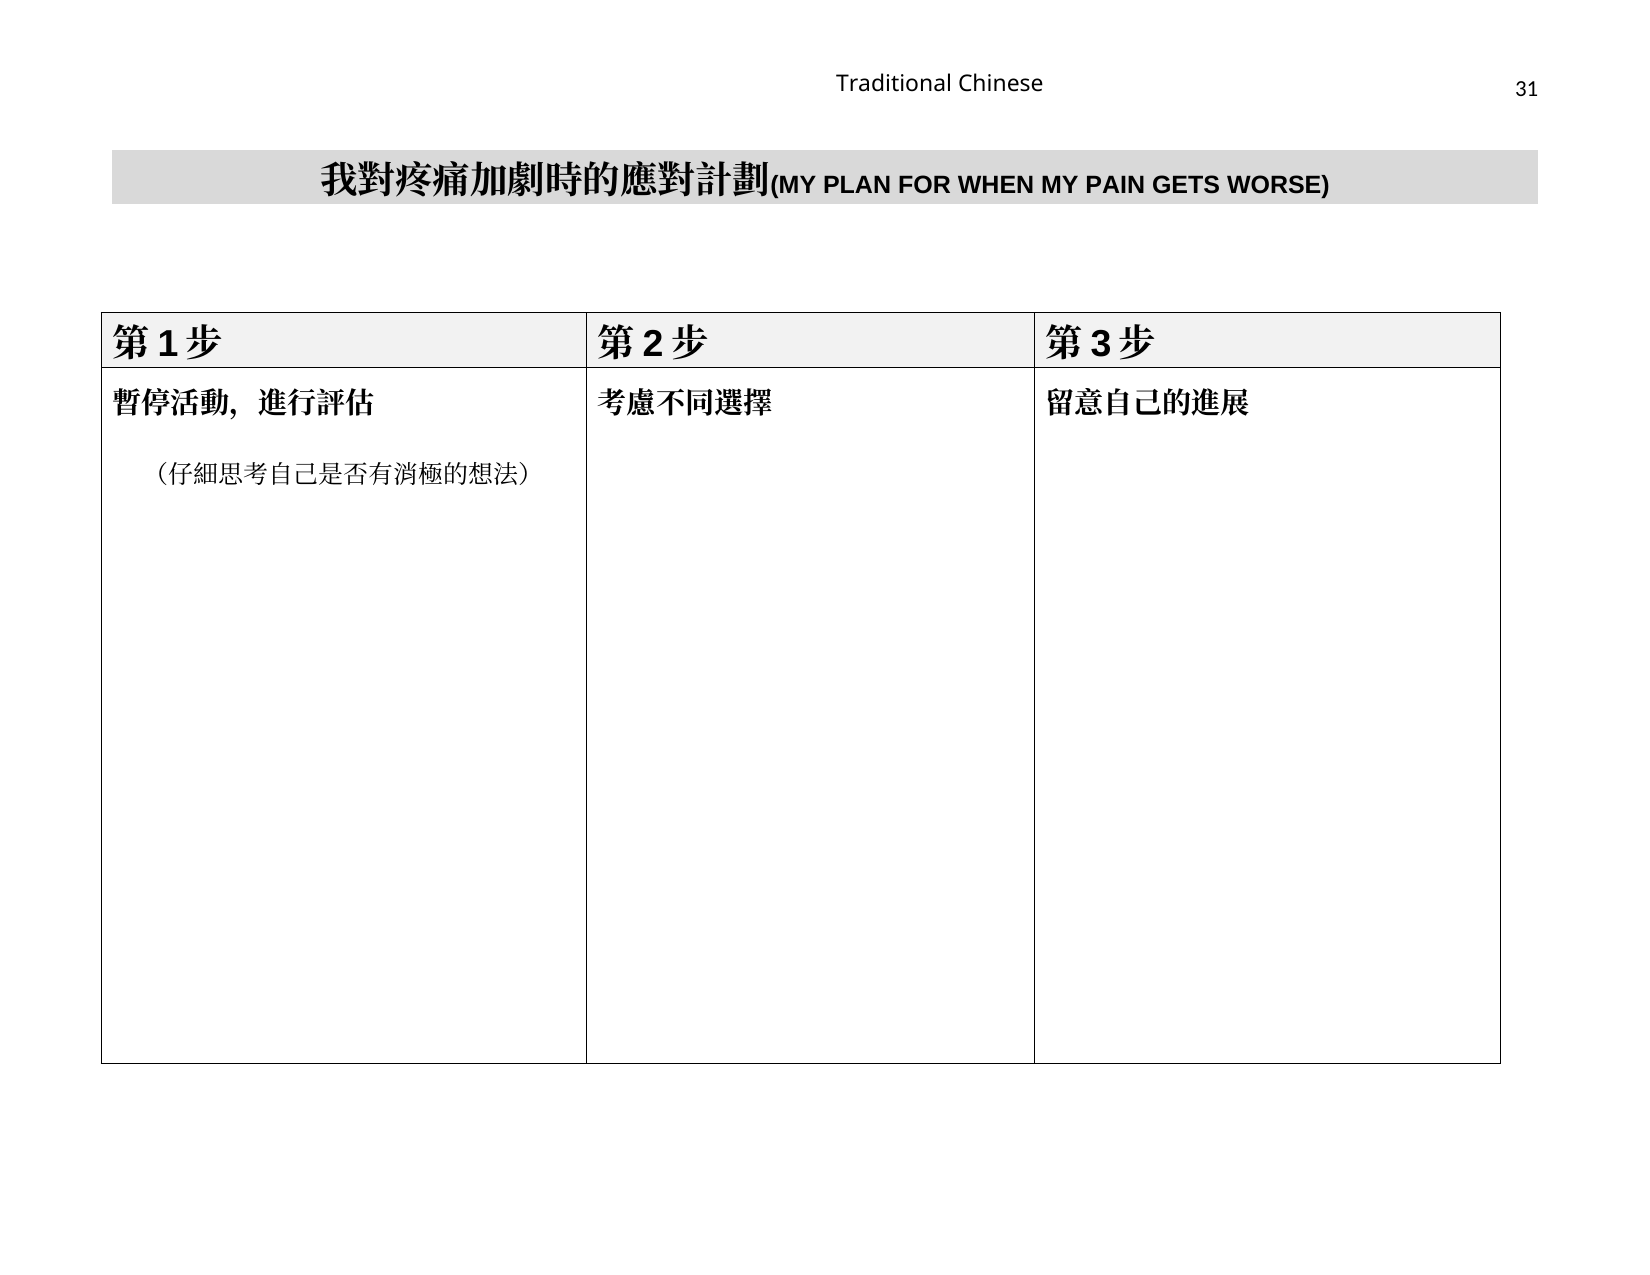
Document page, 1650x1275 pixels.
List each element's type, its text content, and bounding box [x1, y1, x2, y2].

subtitle 我對疼痛加劇時的應對計劃(MY PLAN FOR WHEN MY PAIN GETS WORSE) [112, 150, 1538, 204]
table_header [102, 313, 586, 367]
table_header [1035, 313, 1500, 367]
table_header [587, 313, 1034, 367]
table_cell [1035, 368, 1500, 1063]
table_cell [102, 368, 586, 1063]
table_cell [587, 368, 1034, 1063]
